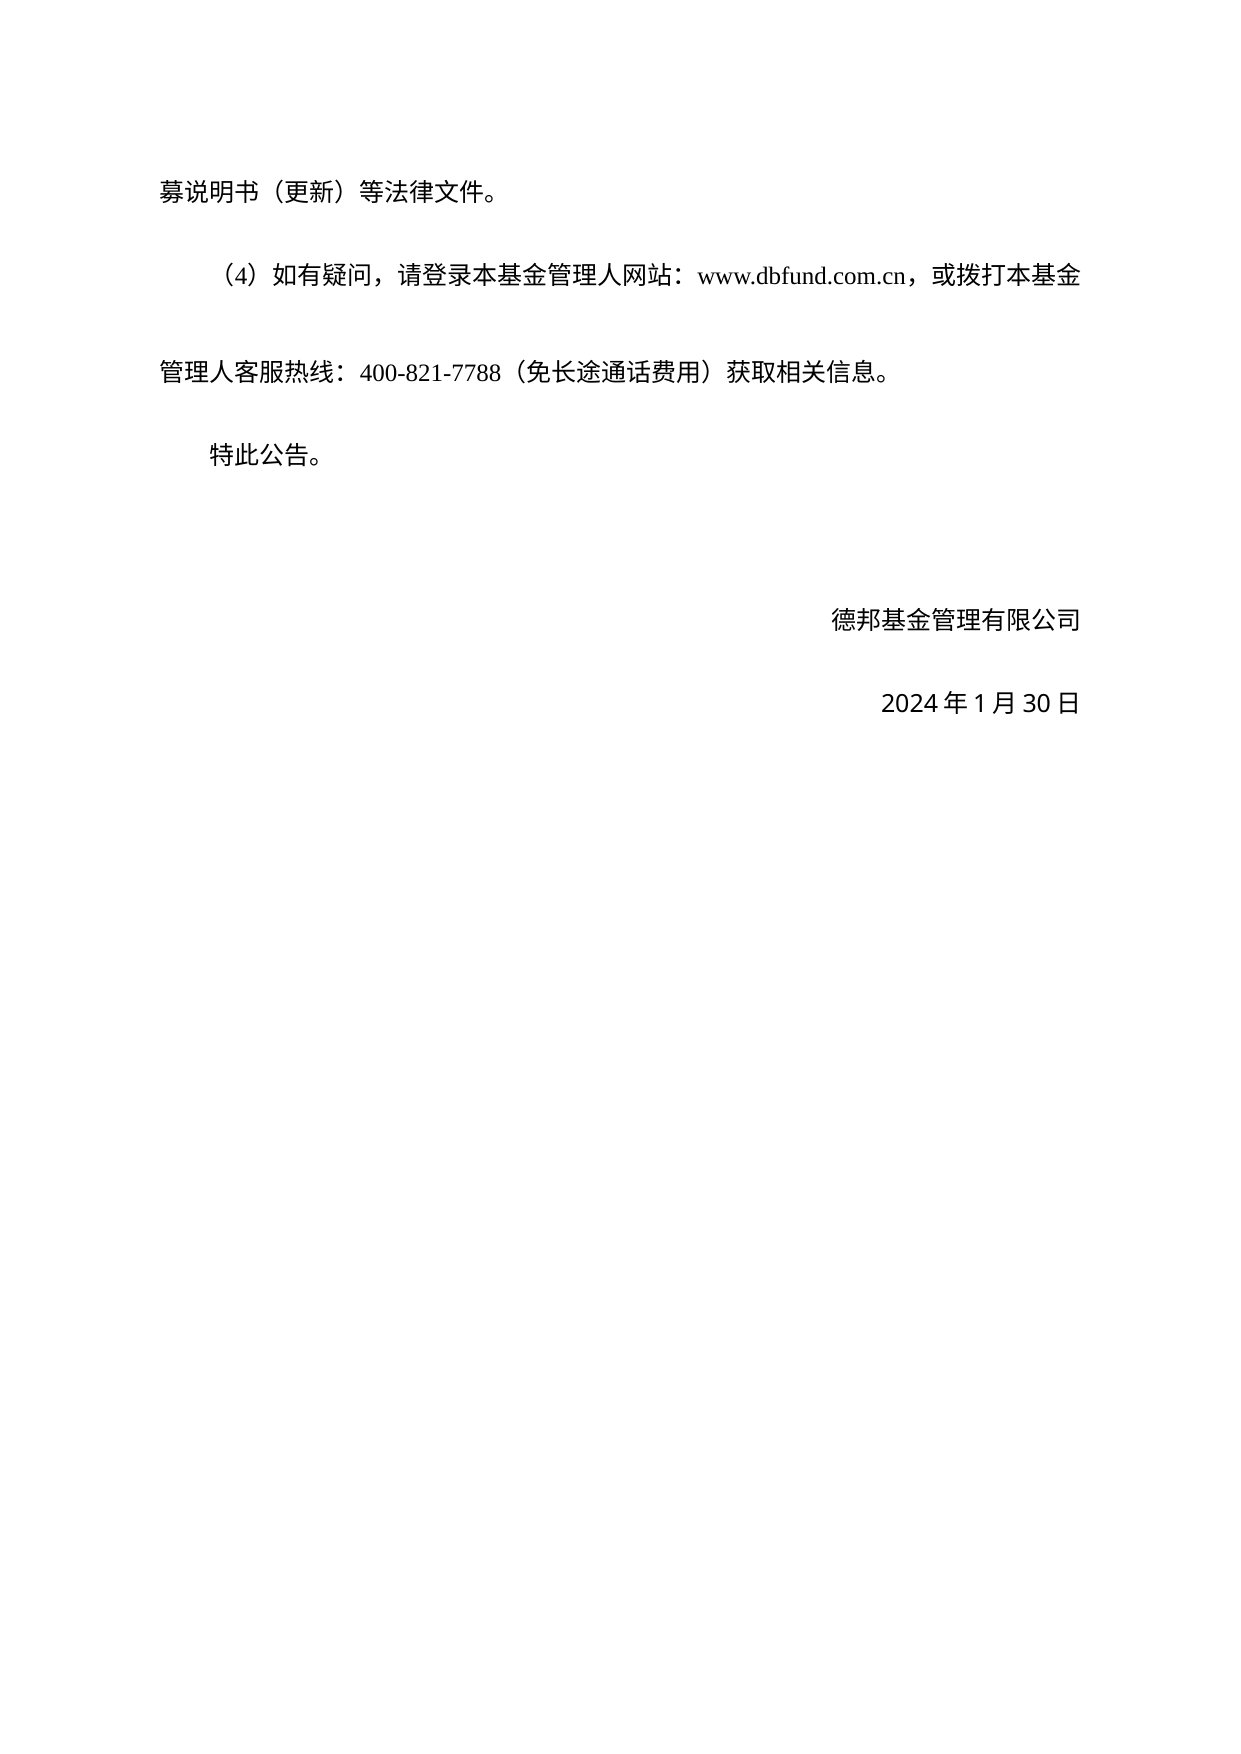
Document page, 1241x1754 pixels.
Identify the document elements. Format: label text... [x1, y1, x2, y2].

text （4）如有疑问，请登录本基金管理人网站：www.dbfund.com.cn，或拨打本基金管理人客服热线：400-821-7788（免长途通话费用）获取相关信息。 [159, 241, 1081, 403]
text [159, 158, 1081, 223]
text 2024年1月30日 [159, 669, 1081, 734]
text 特此公告。 [159, 421, 1081, 486]
text 德邦基金管理有限公司 [159, 586, 1081, 651]
